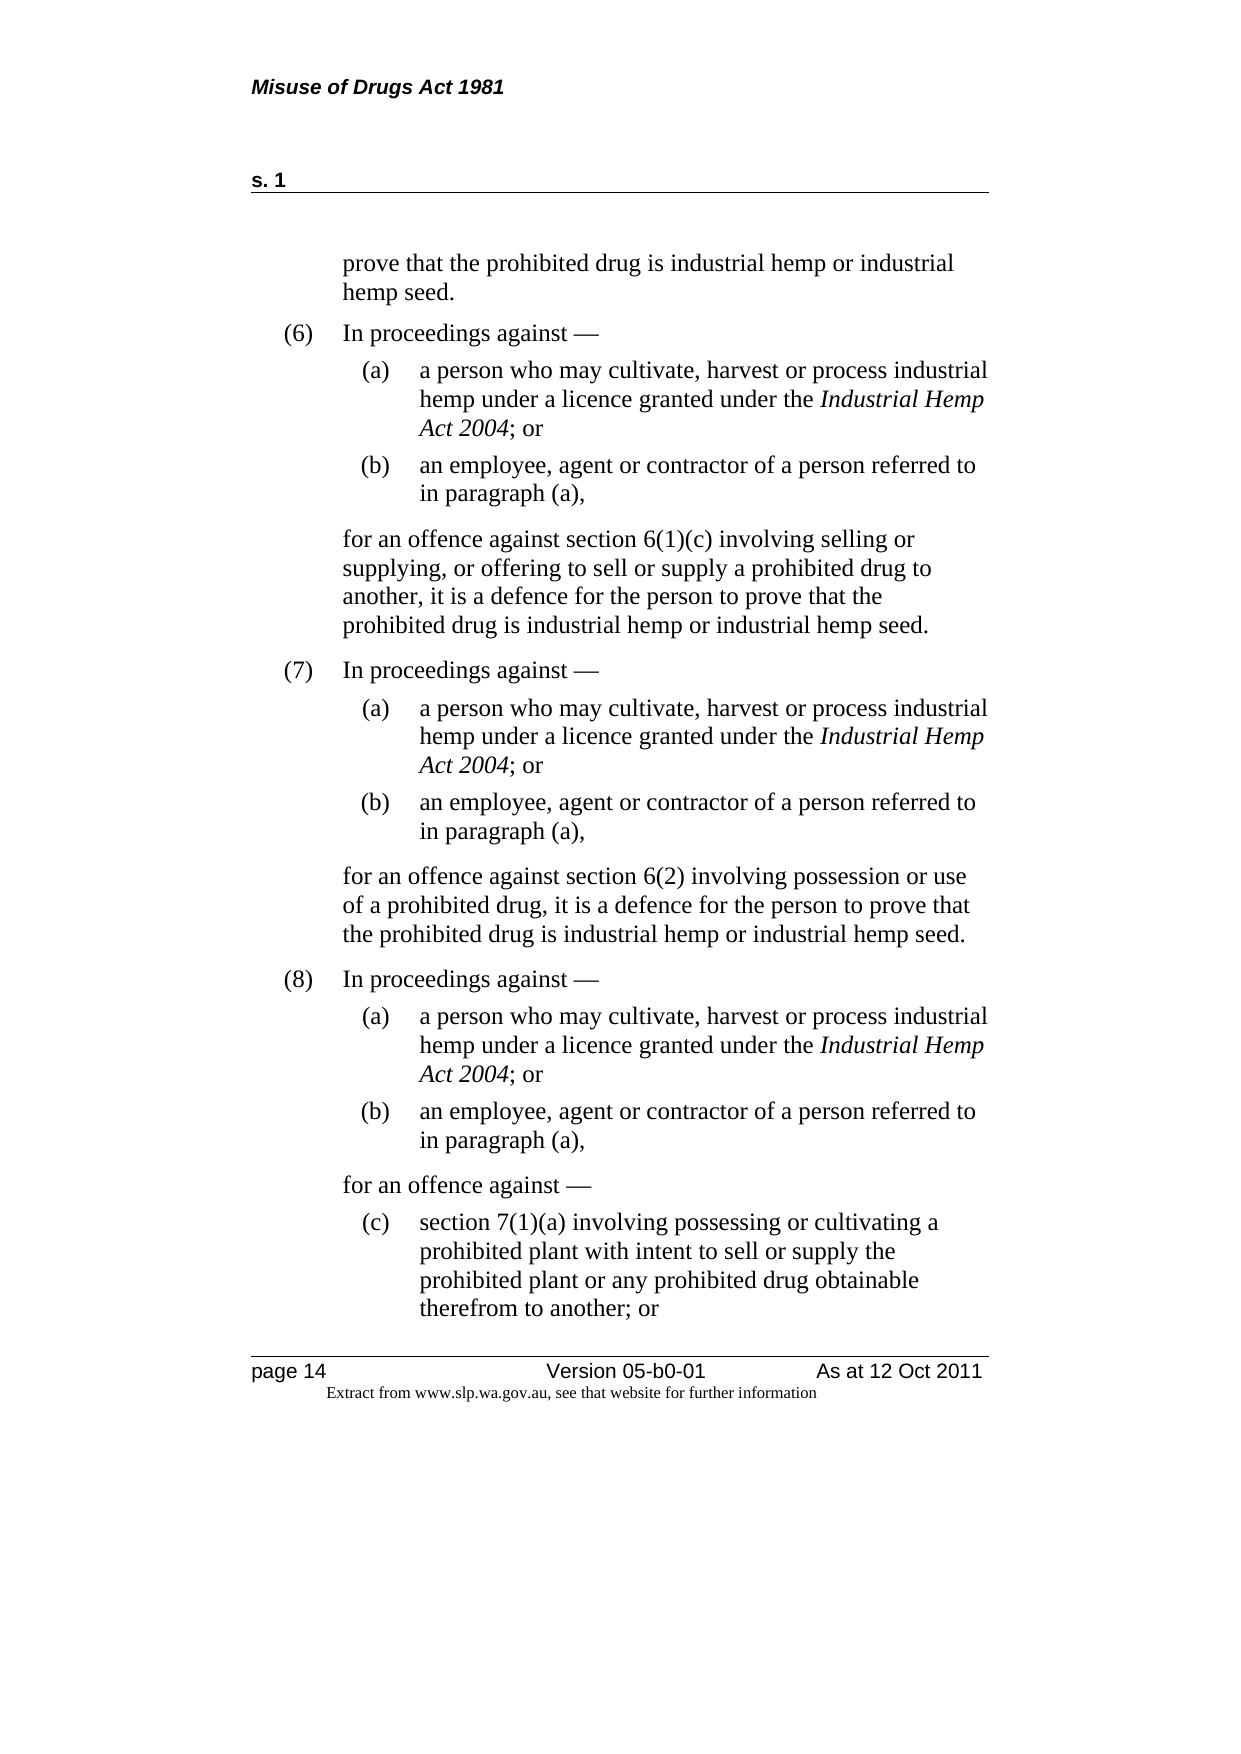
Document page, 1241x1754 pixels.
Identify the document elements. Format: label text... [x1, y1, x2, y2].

text (b) an employee, agent or contractor of a person referred to in paragraph (a), [251, 787, 989, 845]
text for an offence against — [251, 1170, 989, 1199]
text for an offence against section 6(1)(c) involving selling or supplying, or offering to sell or supply a prohibited drug to another, it is a defence for the person to prove that the prohibited drug is industrial hemp or industrial hemp seed. [251, 524, 989, 639]
text (8) In proceedings against — [251, 964, 989, 993]
text (6) In proceedings against — [251, 318, 989, 347]
text (b) an employee, agent or contractor of a person referred to in paragraph (a), [251, 450, 989, 507]
text (b) an employee, agent or contractor of a person referred to in paragraph (a), [251, 1096, 989, 1153]
text for an offence against section 6(2) involving possession or use of a prohibited drug, it is a defence for the person to prove that the prohibited drug is industrial hemp or industrial hemp seed. [251, 861, 989, 948]
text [251, 248, 989, 306]
text (c) section 7(1)(a) involving possessing or cultivating a prohibited plant with intent to sell or supply the prohibited plant or any prohibited drug obtainable therefrom to another; or [251, 1207, 989, 1322]
text (a) a person who may cultivate, harvest or process industrial hemp under a licence granted under the Industrial Hemp Act 2004; or [251, 355, 989, 441]
text (7) In proceedings against — [251, 656, 989, 684]
text (a) a person who may cultivate, harvest or process industrial hemp under a licence granted under the Industrial Hemp Act 2004; or [251, 1001, 989, 1088]
text (a) a person who may cultivate, harvest or process industrial hemp under a licence granted under the Industrial Hemp Act 2004; or [251, 693, 989, 779]
